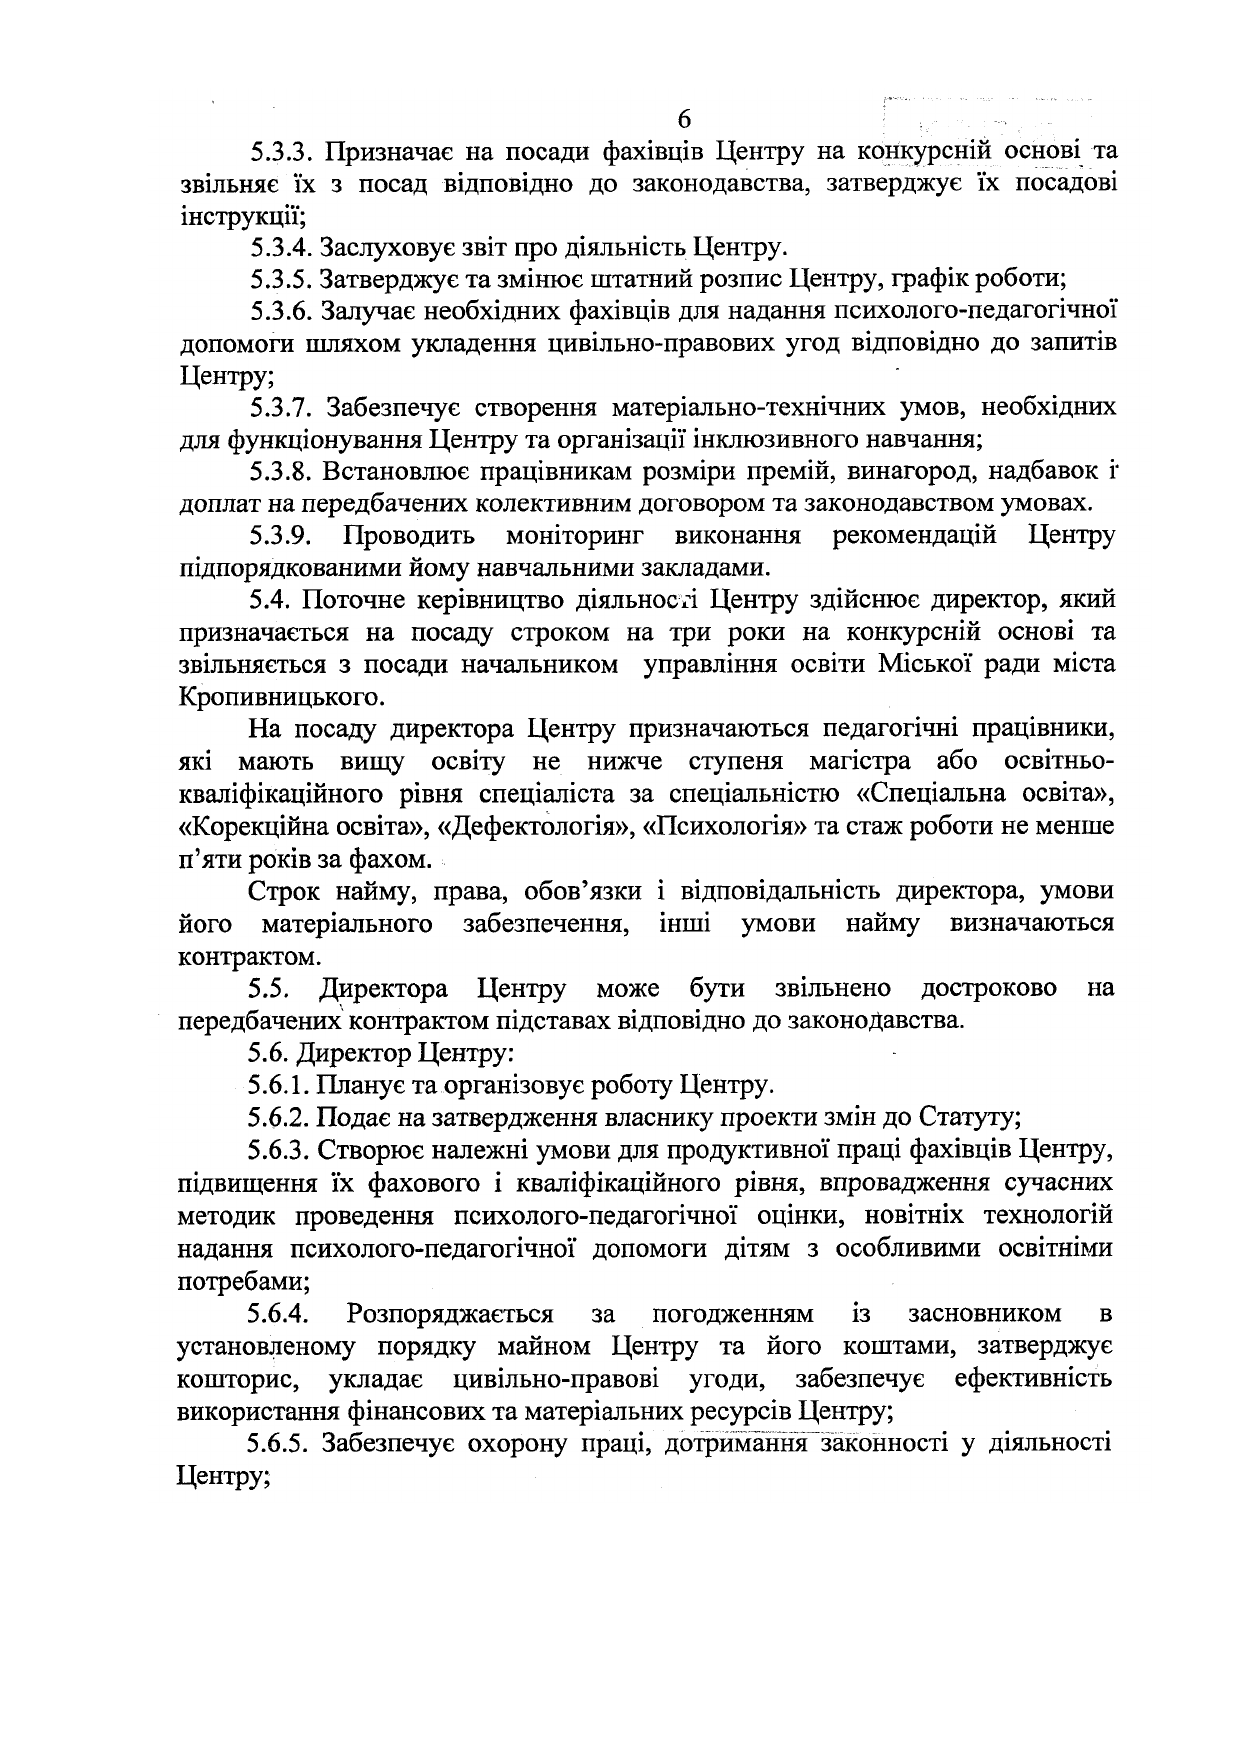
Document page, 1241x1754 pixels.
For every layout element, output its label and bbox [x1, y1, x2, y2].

picture [147, 88, 1152, 1503]
